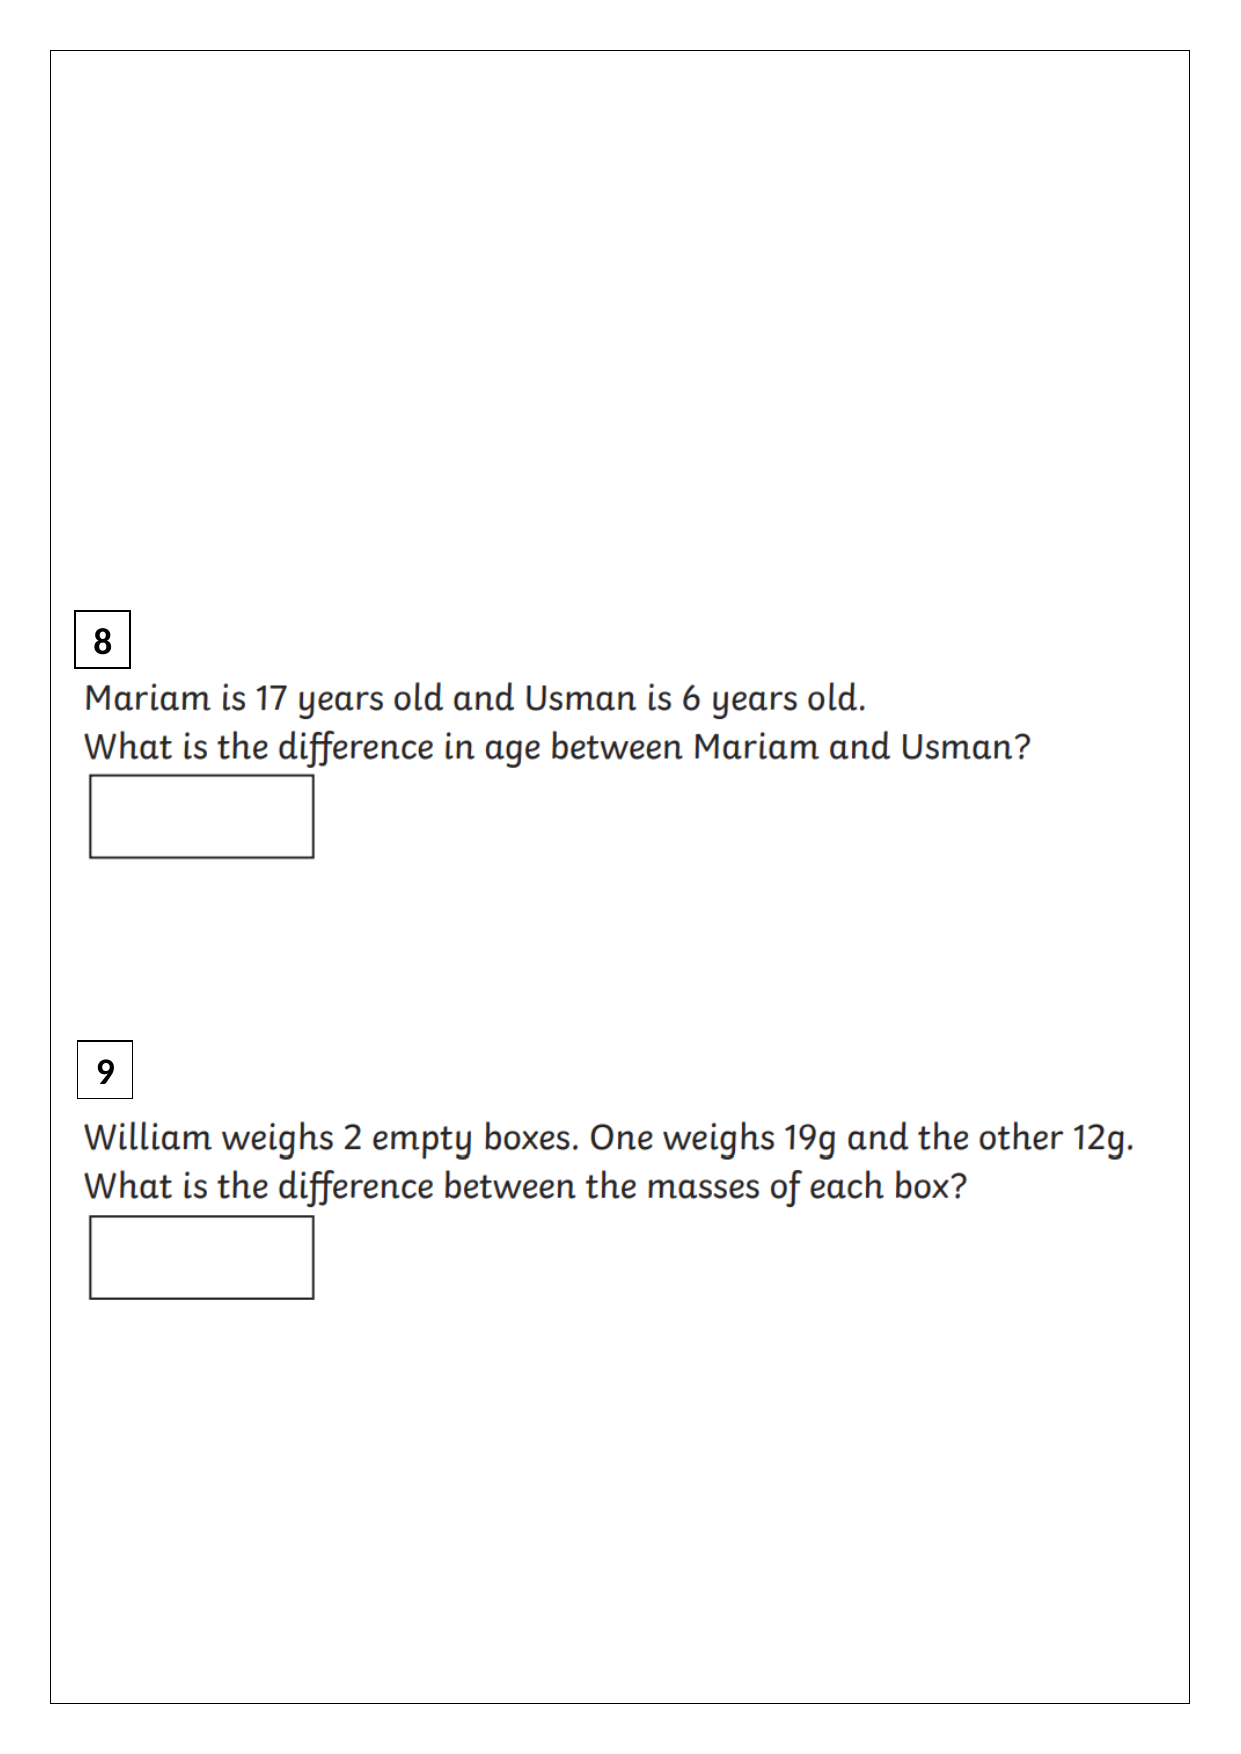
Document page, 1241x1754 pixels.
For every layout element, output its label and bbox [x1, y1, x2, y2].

picture [75, 1093, 1166, 1373]
picture [75, 667, 1166, 888]
